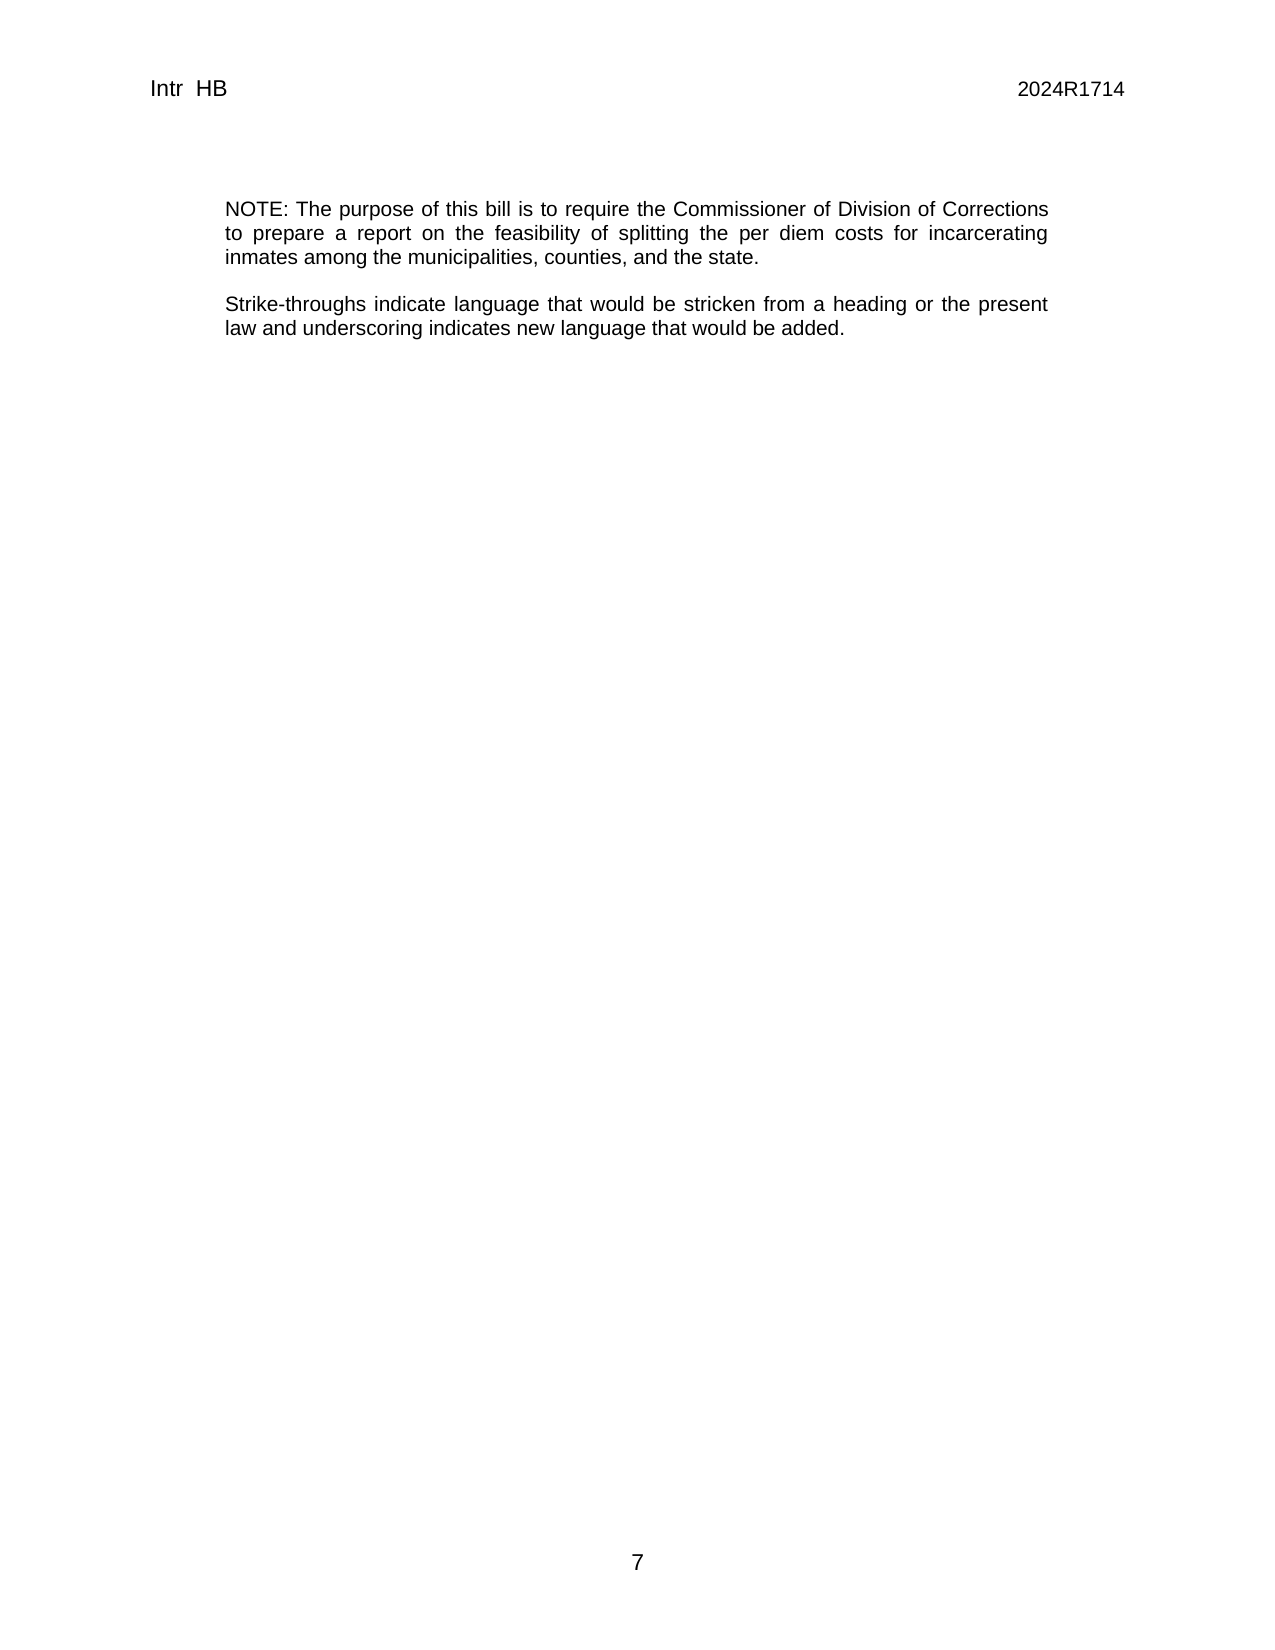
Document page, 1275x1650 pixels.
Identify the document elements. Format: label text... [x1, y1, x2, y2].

text Strike-throughs indicate language that would be stricken from a heading or the present law and underscoring indicates new language that would be added. [225, 292, 1050, 339]
text NOTE: The purpose of this bill is to require the Commissioner of Division of Corrections to prepare a report on the feasibility of splitting the per diem costs for incarcerating inmates among the municipalities, counties, and the state. [225, 197, 1050, 269]
